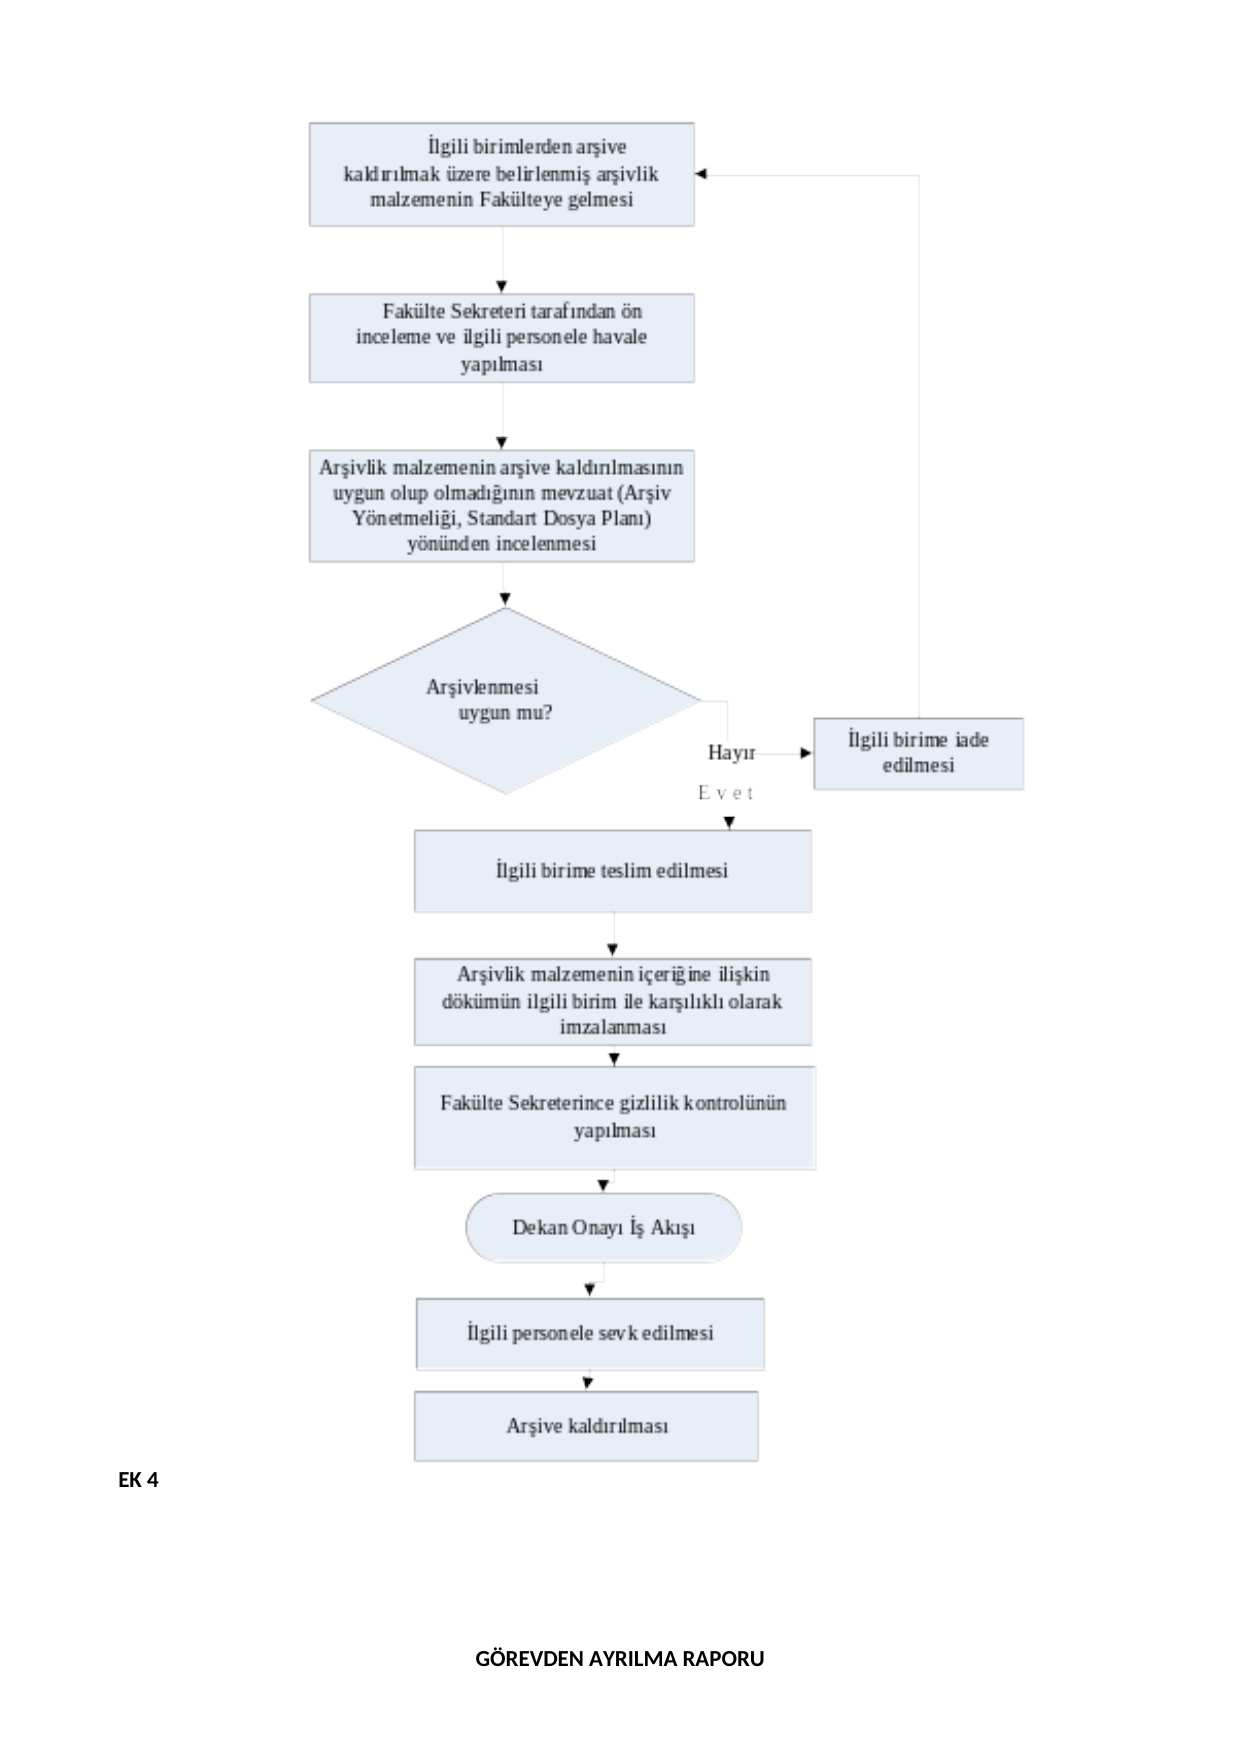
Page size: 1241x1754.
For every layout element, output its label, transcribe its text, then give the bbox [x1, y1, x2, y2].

text EK 4 [118, 1465, 1122, 1493]
text GÖREVDEN AYRILMA RAPORU [118, 1644, 1122, 1672]
